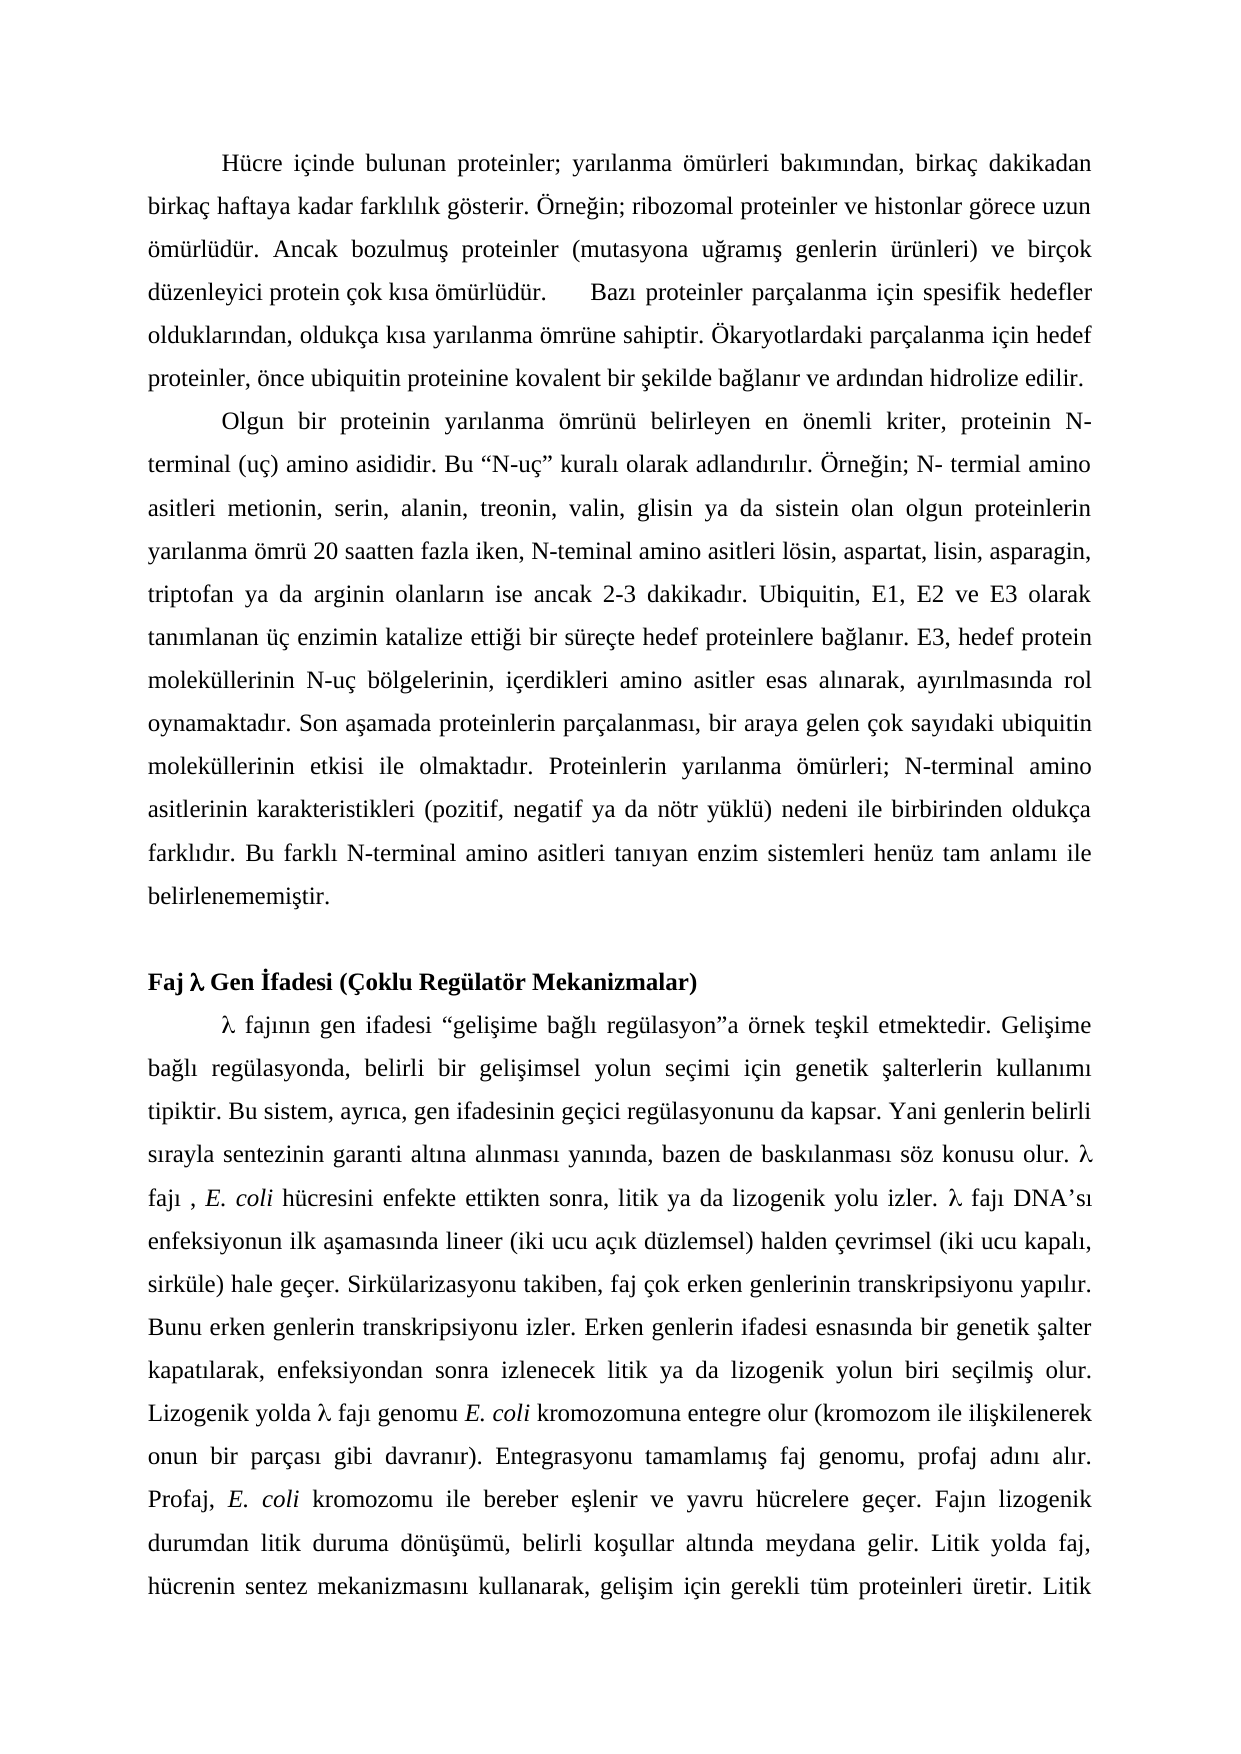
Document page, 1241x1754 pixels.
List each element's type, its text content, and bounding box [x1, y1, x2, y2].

text Hücre içinde bulunan proteinler; yarılanma ömürleri bakımından, birkaç dakikadan birkaç haftaya kadar farklılık gösterir. Örneğin; ribozomal proteinler ve histonlar görece uzun ömürlüdür. Ancak bozulmuş proteinler (mutasyona uğramış genlerin ürünleri) ve birçok düzenleyici protein çok kısa ömürlüdür. Bazı proteinler parçalanma için spesifik hedefler olduklarından, oldukça kısa yarılanma ömrüne sahiptir. Ökaryotlardaki parçalanma için hedef proteinler, önce ubiquitin proteinine kovalent bir şekilde bağlanır ve ardından hidrolize edilir. [148, 148, 1093, 392]
text Olgun bir proteinin yarılanma ömrünü belirleyen en önemli kriter, proteinin N-terminal (uç) amino asididir. Bu “N-uç” kuralı olarak adlandırılır. Örneğin; N- termial amino asitleri metionin, serin, alanin, treonin, valin, glisin ya da sistein olan olgun proteinlerin yarılanma ömrü 20 saatten fazla iken, N-teminal amino asitleri lösin, aspartat, lisin, asparagin, triptofan ya da arginin olanların ise ancak 2-3 dakikadır. Ubiquitin, E1, E2 ve E3 olarak tanımlanan üç enzimin katalize ettiği bir süreçte hedef proteinlere bağlanır. E3, hedef protein moleküllerinin N-uç bölgelerinin, içerdikleri amino asitler esas alınarak, ayırılmasında rol oynamaktadır. Son aşamada proteinlerin parçalanması, bir araya gelen çok sayıdaki ubiquitin moleküllerinin etkisi ile olmaktadır. Proteinlerin yarılanma ömürleri; N-terminal amino asitlerinin karakteristikleri (pozitif, negatif ya da nötr yüklü) nedeni ile birbirinden oldukça farklıdır. Bu farklı N-terminal amino asitleri tanıyan enzim sistemleri henüz tam anlamı ile belirlenememiştir. [148, 406, 1093, 909]
text Faj Gen İfadesi (Çoklu Regülatör Mekanizmalar) [148, 967, 1093, 996]
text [148, 1010, 1093, 1599]
